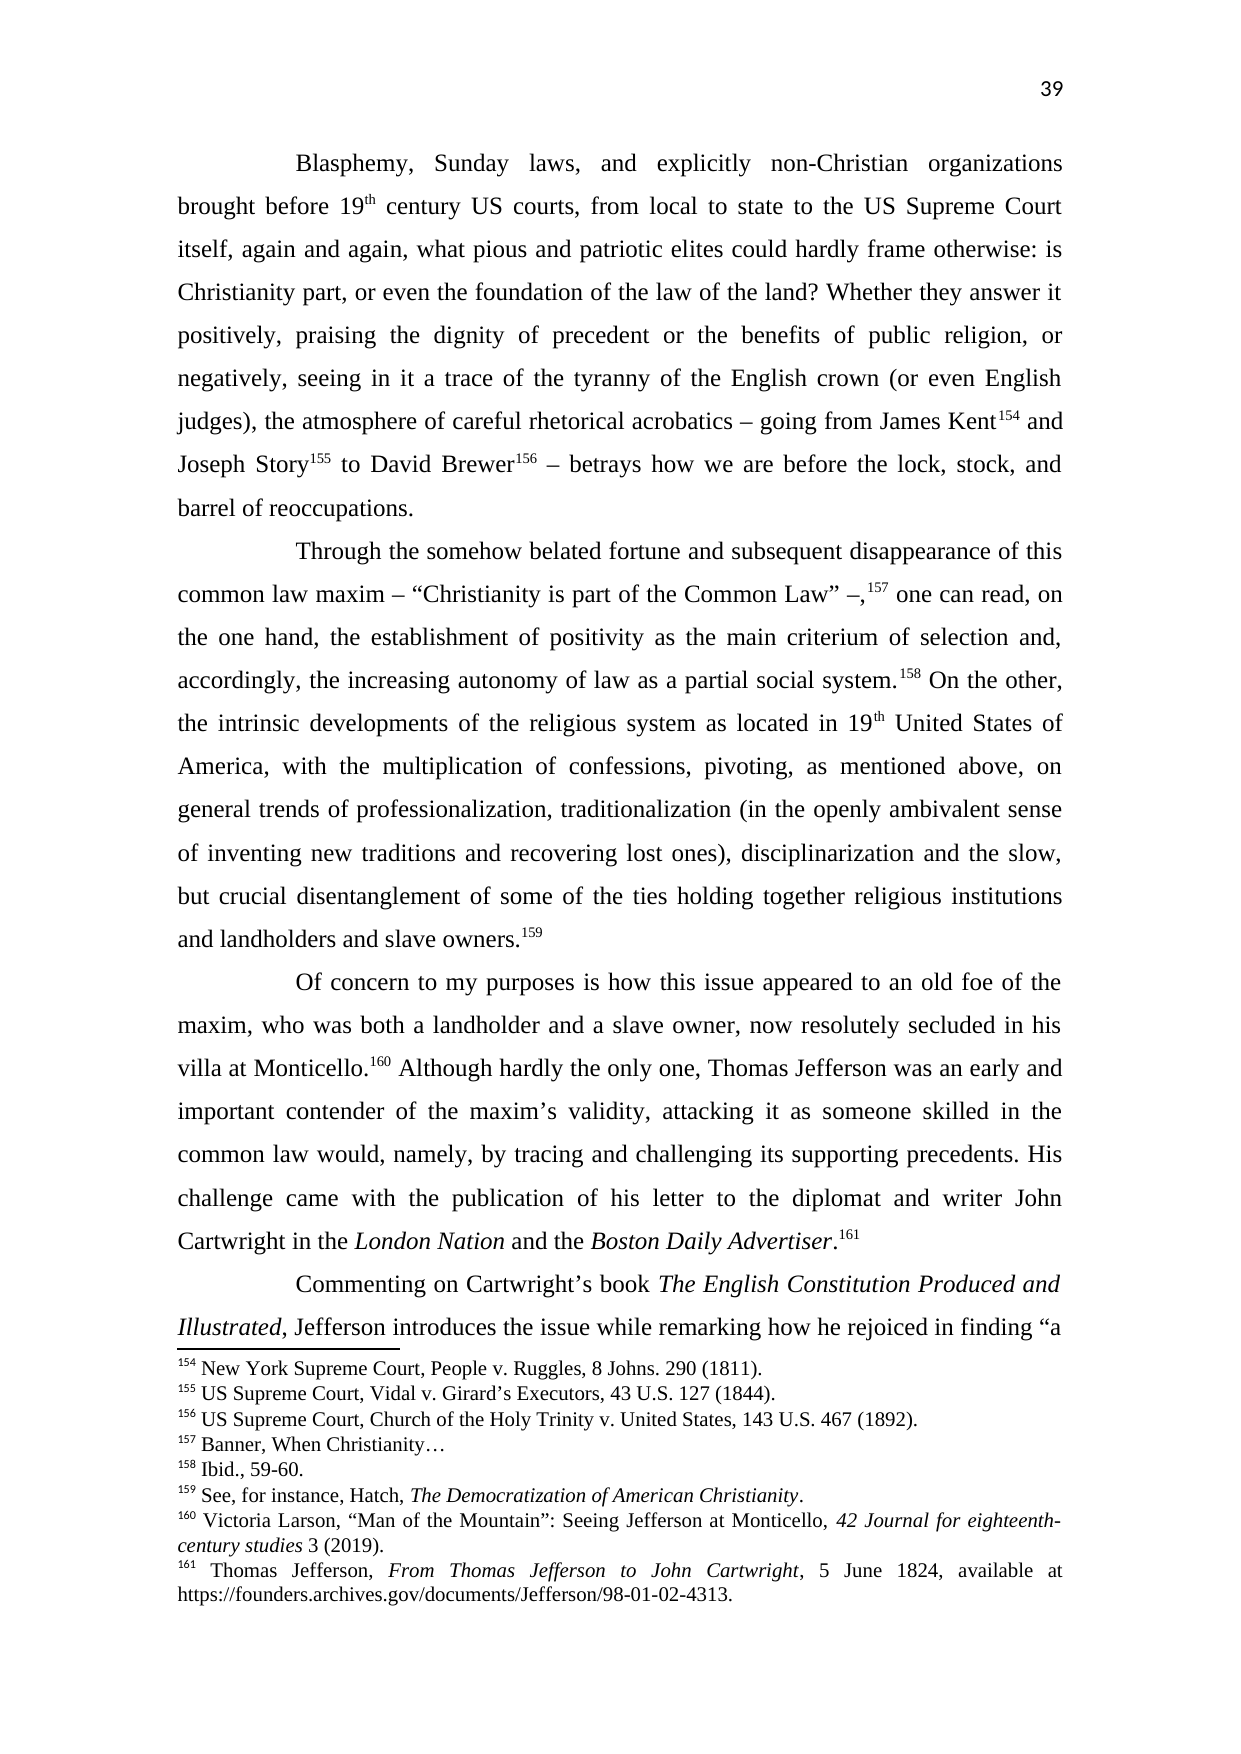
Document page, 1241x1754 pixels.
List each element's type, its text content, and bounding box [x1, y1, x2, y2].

text Of concern to my purposes is how this issue appeared to an old foe of the maxim, who was both a landholder and a slave owner, now resolutely secluded in his villa at Monticello. Although hardly the only one, Thomas Jefferson was an early and important contender of the maxim’s validity, attacking it as someone skilled in the common law would, namely, by tracing and challenging its supporting precedents. His challenge came with the publication of his letter to the diplomat and writer John Cartwright in the London Nation and the Boston Daily Advertiser. [177, 967, 1063, 1254]
text Through the somehow belated fortune and subsequent disappearance of this common law maxim – “Christianity is part of the Common Law” –, one can read, on the one hand, the establishment of positivity as the main criterium of selection and, accordingly, the increasing autonomy of law as a partial social system. On the other, the intrinsic developments of the religious system as located in 19th United States of America, with the multiplication of confessions, pivoting, as mentioned above, on general trends of professionalization, traditionalization (in the openly ambivalent sense of inventing new traditions and recovering lost ones), disciplinarization and the slow, but crucial disentanglement of some of the ties holding together religious institutions and landholders and slave owners. [177, 536, 1063, 953]
text Blasphemy, Sunday laws, and explicitly non-Christian organizations brought before 19th century US courts, from local to state to the US Supreme Court itself, again and again, what pious and patriotic elites could hardly frame otherwise: is Christianity part, or even the foundation of the law of the land? Whether they answer it positively, praising the dignity of precedent or the benefits of public religion, or negatively, seeing in it a trace of the tyranny of the English crown (or even English judges), the atmosphere of careful rhetorical acrobatics – going from James Kent and Joseph Story to David Brewer – betrays how we are before the lock, stock, and barrel of reoccupations. [177, 148, 1063, 521]
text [177, 1269, 1063, 1341]
